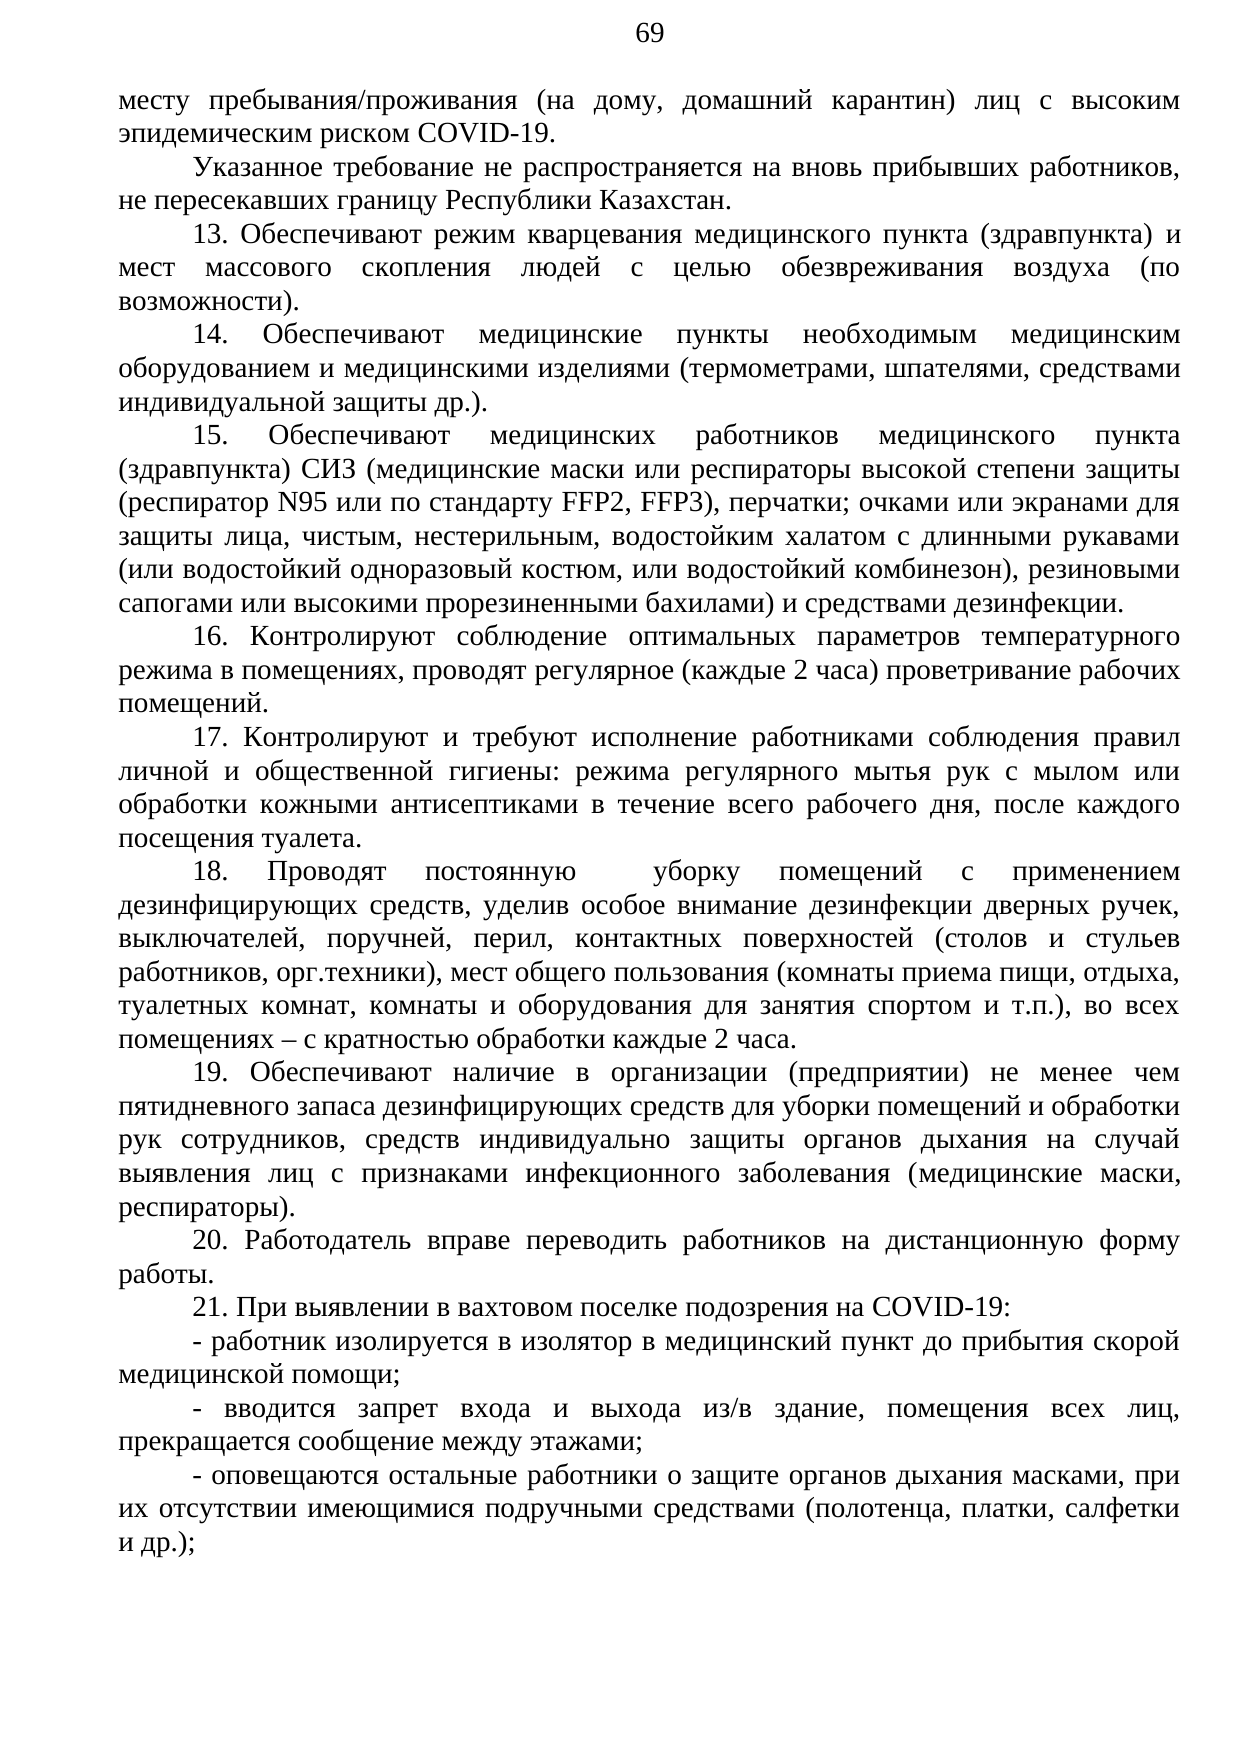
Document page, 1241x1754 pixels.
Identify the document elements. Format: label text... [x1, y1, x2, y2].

text 20. Работодатель вправе переводить работников на дистанционную форму работы. [118, 1222, 1181, 1289]
text 16. Контролируют соблюдение оптимальных параметров температурного режима в помещениях, проводят регулярное (каждые 2 часа) проветривание рабочих помещений. [118, 618, 1181, 719]
text 15. Обеспечивают медицинских работников медицинского пункта (здравпункта) СИЗ (медицинские маски или респираторы высокой степени защиты (респиратор N95 или по стандарту FFP2, FFP3), перчатки; очками или экранами для защиты лица, чистым, нестерильным, водостойким халатом с длинными рукавами (или водостойкий одноразовый костюм, или водостойкий комбинезон), резиновыми сапогами или высокими прорезиненными бахилами) и средствами дезинфекции. [118, 417, 1181, 618]
text 18. Проводят постоянную уборку помещений с применением дезинфицирующих средств, уделив особое внимание дезинфекции дверных ручек, выключателей, поручней, перил, контактных поверхностей (столов и стульев работников, орг.техники), мест общего пользования (комнаты приема пищи, отдыха, туалетных комнат, комнаты и оборудования для занятия спортом и т.п.), во всех помещениях – с кратностью обработки каждые 2 часа. [118, 853, 1181, 1054]
text 17. Контролируют и требуют исполнение работниками соблюдения правил личной и общественной гигиены: режима регулярного мытья рук с мылом или обработки кожными антисептиками в течение всего рабочего дня, после каждого посещения туалета. [118, 719, 1181, 853]
text - вводится запрет входа и выхода из/в здание, помещения всех лиц, прекращается сообщение между этажами; [118, 1390, 1181, 1457]
text 19. Обеспечивают наличие в организации (предприятии) не менее чем пятидневного запаса дезинфицирующих средств для уборки помещений и обработки рук сотрудников, средств индивидуально защиты органов дыхания на случай выявления лиц с признаками инфекционного заболевания (медицинские маски, респираторы). [118, 1054, 1181, 1222]
text - работник изолируется в изолятор в медицинский пункт до прибытия скорой медицинской помощи; [118, 1323, 1181, 1390]
text 14. Обеспечивают медицинские пункты необходимым медицинским оборудованием и медицинскими изделиями (термометрами, шпателями, средствами индивидуальной защиты др.). [118, 317, 1181, 417]
text - оповещаются остальные работники о защите органов дыхания масками, при их отсутствии имеющимися подручными средствами (полотенца, платки, салфетки и др.); [118, 1457, 1181, 1558]
text Указанное требование не распространяется на вновь прибывших работников, не пересекавших границу Республики Казахстан. [118, 149, 1181, 216]
text 13. Обеспечивают режим кварцевания медицинского пункта (здравпункта) и мест массового скопления людей с целью обезвреживания воздуха (по возможности). [118, 216, 1181, 317]
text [118, 82, 1181, 149]
text 21. При выявлении в вахтовом поселке подозрения на CОVІD-19: [118, 1289, 1181, 1323]
